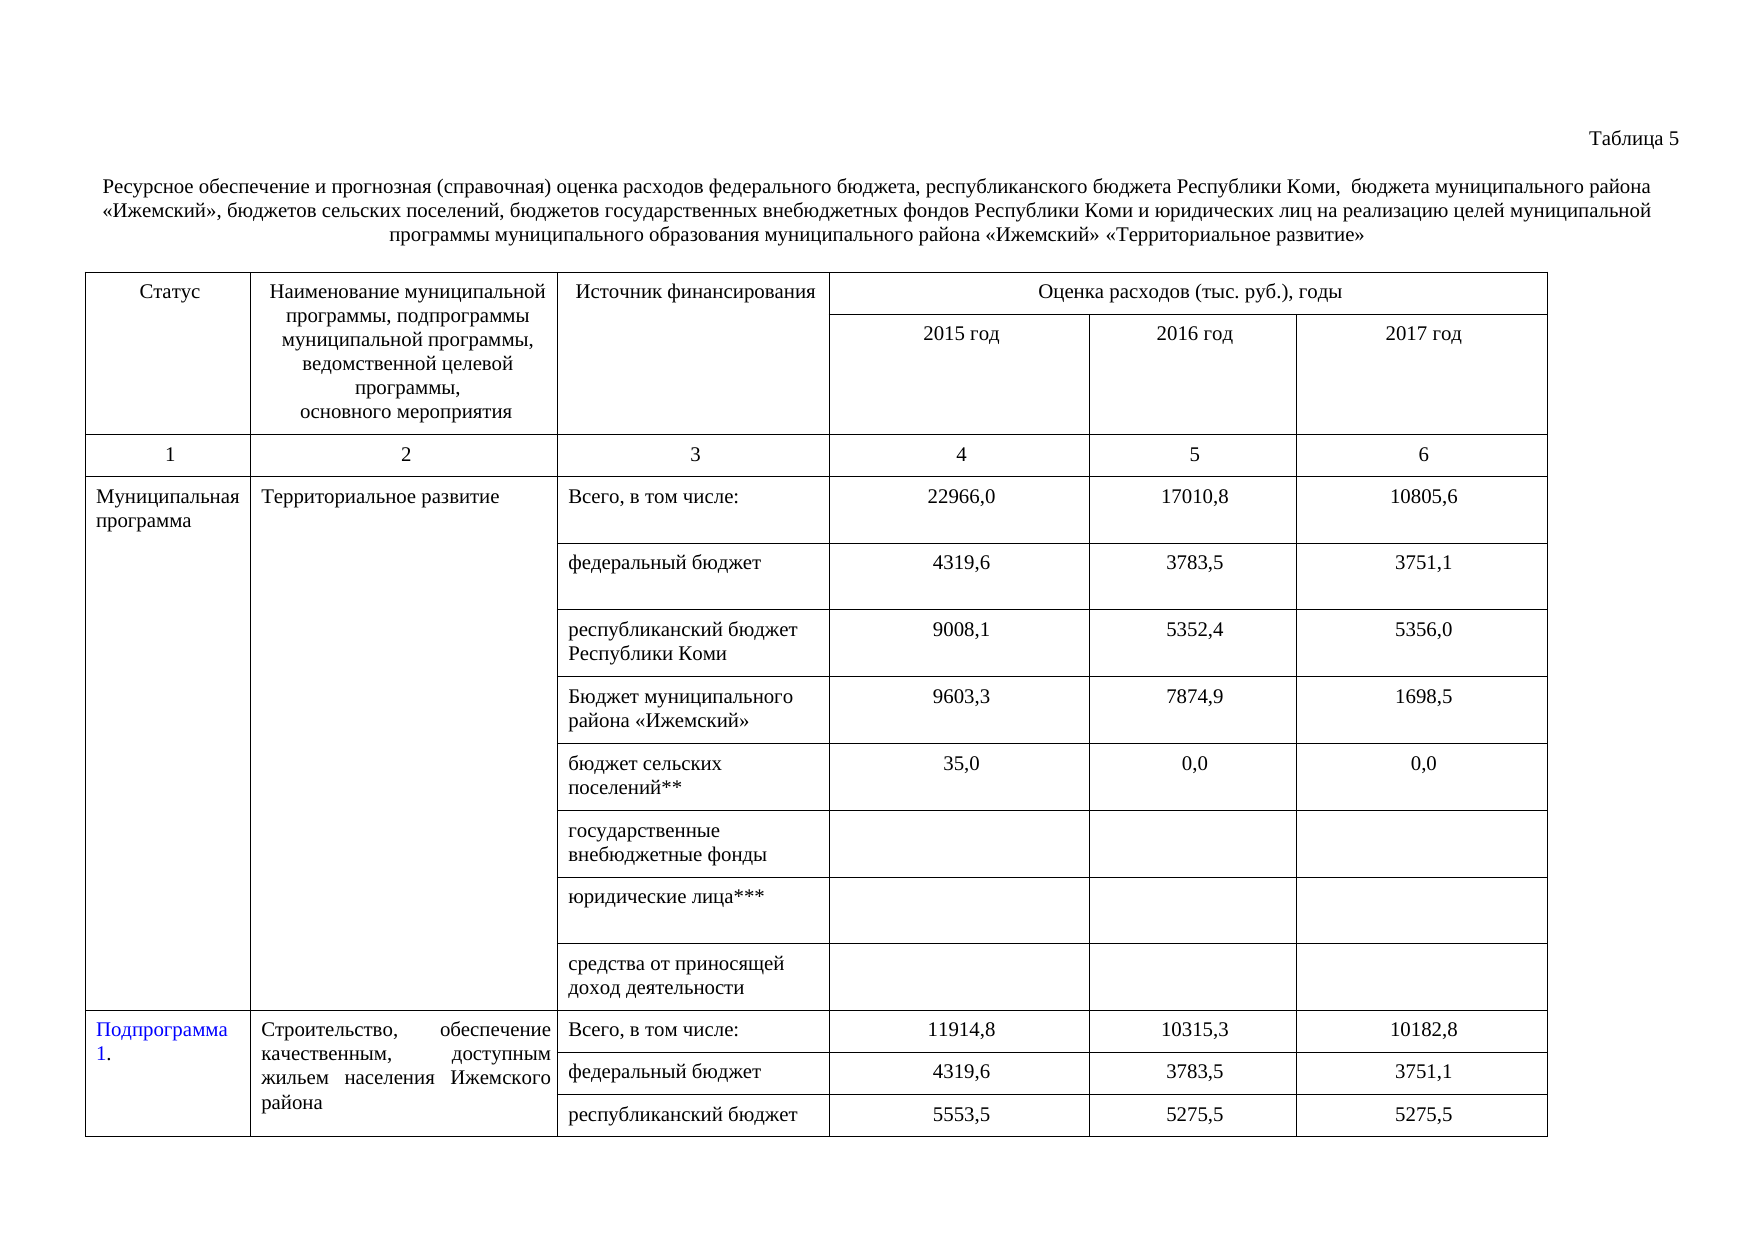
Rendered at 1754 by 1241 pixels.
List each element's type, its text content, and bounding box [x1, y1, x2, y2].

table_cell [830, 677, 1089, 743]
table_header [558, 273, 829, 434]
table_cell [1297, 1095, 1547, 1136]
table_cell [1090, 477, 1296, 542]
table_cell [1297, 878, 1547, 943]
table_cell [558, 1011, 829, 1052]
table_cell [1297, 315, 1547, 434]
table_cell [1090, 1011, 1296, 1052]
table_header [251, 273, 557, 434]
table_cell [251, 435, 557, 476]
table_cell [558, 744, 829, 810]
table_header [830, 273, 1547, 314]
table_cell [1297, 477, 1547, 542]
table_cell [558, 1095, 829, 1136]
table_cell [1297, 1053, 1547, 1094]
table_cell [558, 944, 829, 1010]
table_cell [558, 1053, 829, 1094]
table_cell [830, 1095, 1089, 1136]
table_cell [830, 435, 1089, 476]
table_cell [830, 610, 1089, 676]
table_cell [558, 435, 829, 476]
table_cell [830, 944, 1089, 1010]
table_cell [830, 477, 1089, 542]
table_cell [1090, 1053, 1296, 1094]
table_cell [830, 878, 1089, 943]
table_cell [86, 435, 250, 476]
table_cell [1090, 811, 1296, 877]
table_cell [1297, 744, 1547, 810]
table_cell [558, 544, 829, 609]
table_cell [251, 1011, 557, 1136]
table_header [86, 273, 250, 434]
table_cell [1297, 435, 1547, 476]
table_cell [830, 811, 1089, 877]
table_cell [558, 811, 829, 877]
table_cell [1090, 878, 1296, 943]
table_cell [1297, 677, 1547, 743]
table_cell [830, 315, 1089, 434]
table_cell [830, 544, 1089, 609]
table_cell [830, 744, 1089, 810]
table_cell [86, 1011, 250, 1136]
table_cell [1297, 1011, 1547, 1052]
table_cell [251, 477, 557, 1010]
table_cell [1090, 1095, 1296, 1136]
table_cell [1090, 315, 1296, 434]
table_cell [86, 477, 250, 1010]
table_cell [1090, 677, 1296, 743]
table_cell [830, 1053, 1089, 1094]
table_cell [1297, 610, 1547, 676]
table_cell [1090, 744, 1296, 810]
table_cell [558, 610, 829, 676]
text Таблица 5 [75, 126, 1679, 150]
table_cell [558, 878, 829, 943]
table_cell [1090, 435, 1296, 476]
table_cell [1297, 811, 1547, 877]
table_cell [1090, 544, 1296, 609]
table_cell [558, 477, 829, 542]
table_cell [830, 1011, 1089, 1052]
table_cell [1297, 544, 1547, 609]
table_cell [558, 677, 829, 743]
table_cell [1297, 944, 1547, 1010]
text Ресурсное обеспечение и прогнозная (справочная) оценка расходов федерального бюджета, республиканского бюджета Республики Коми, бюджета муниципального района «Ижемский», бюджетов сельских поселений, бюджетов государственных внебюджетных фондов Республики Коми и юридических лиц на реализацию целей муниципальной программы муниципального образования муниципального района «Ижемский» «Территориальное развитие» [75, 174, 1679, 246]
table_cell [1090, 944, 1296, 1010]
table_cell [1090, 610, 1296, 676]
